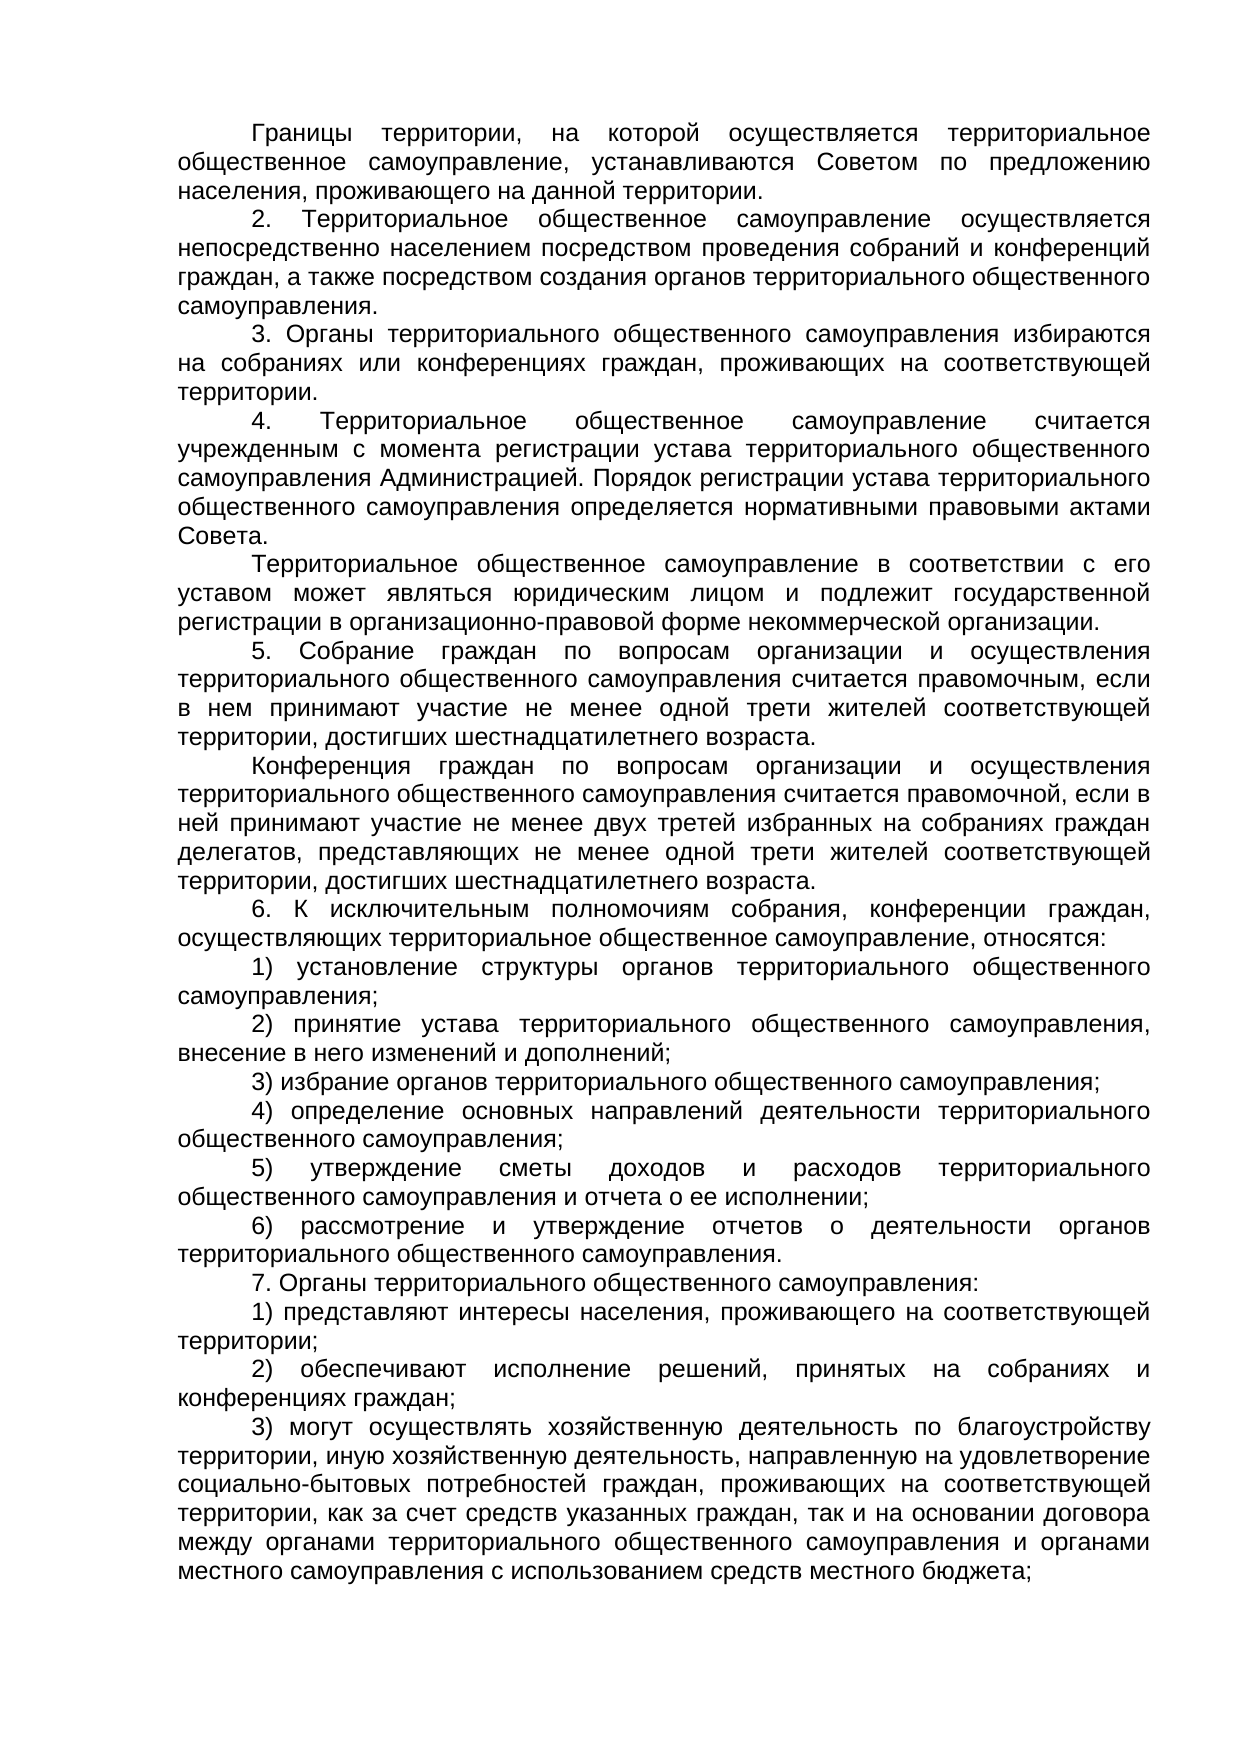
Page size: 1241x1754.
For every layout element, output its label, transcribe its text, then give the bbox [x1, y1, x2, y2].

text 3) избрание органов территориального общественного самоуправления; [177, 1067, 1152, 1096]
text 7. Органы территориального общественного самоуправления: [177, 1268, 1152, 1297]
text 1) представляют интересы населения, проживающего на соответствующей территории; [177, 1297, 1152, 1354]
text Конференция граждан по вопросам организации и осуществления территориального общественного самоуправления считается правомочной, если в ней принимают участие не менее двух третей избранных на собраниях граждан делегатов, представляющих не менее одной трети жителей соответствующей территории, достигших шестнадцатилетнего возраста. [177, 751, 1152, 894]
text 5. Собрание граждан по вопросам организации и осуществления территориального общественного самоуправления считается правомочным, если в нем принимают участие не менее одной трети жителей соответствующей территории, достигших шестнадцатилетнего возраста. [177, 636, 1152, 751]
text 6. К исключительным полномочиям собрания, конференции граждан, осуществляющих территориальное общественное самоуправление, относятся: [177, 894, 1152, 952]
text 6) рассмотрение и утверждение отчетов о деятельности органов территориального общественного самоуправления. [177, 1211, 1152, 1268]
text 2) принятие устава территориального общественного самоуправления, внесение в него изменений и дополнений; [177, 1009, 1152, 1067]
text 1) установление структуры органов территориального общественного самоуправления; [177, 952, 1152, 1009]
text 4) определение основных направлений деятельности территориального общественного самоуправления; [177, 1096, 1152, 1153]
text 3) могут осуществлять хозяйственную деятельность по благоустройству территории, иную хозяйственную деятельность, направленную на удовлетворение социально-бытовых потребностей граждан, проживающих на соответствующей территории, как за счет средств указанных граждан, так и на основании договора между органами территориального общественного самоуправления и органами местного самоуправления с использованием средств местного бюджета; [177, 1412, 1152, 1584]
text 5) утверждение сметы доходов и расходов территориального общественного самоуправления и отчета о ее исполнении; [177, 1153, 1152, 1211]
text Территориальное общественное самоуправление в соответствии с его уставом может являться юридическим лицом и подлежит государственной регистрации в организационно-правовой форме некоммерческой организации. [177, 549, 1152, 636]
text 4. Территориальное общественное самоуправление считается учрежденным с момента регистрации устава территориального общественного самоуправления Администрацией. Порядок регистрации устава территориального общественного самоуправления определяется нормативными правовыми актами Совета. [177, 406, 1152, 549]
text 3. Органы территориального общественного самоуправления избираются на собраниях или конференциях граждан, проживающих на соответствующей территории. [177, 319, 1152, 406]
text 2) обеспечивают исполнение решений, принятых на собраниях и конференциях граждан; [177, 1354, 1152, 1412]
text 2. Территориальное общественное самоуправление осуществляется непосредственно населением посредством проведения собраний и конференций граждан, а также посредством создания органов территориального общественного самоуправления. [177, 204, 1152, 319]
text Границы территории, на которой осуществляется территориальное общественное самоуправление, устанавливаются Советом по предложению населения, проживающего на данной территории. [177, 118, 1152, 204]
